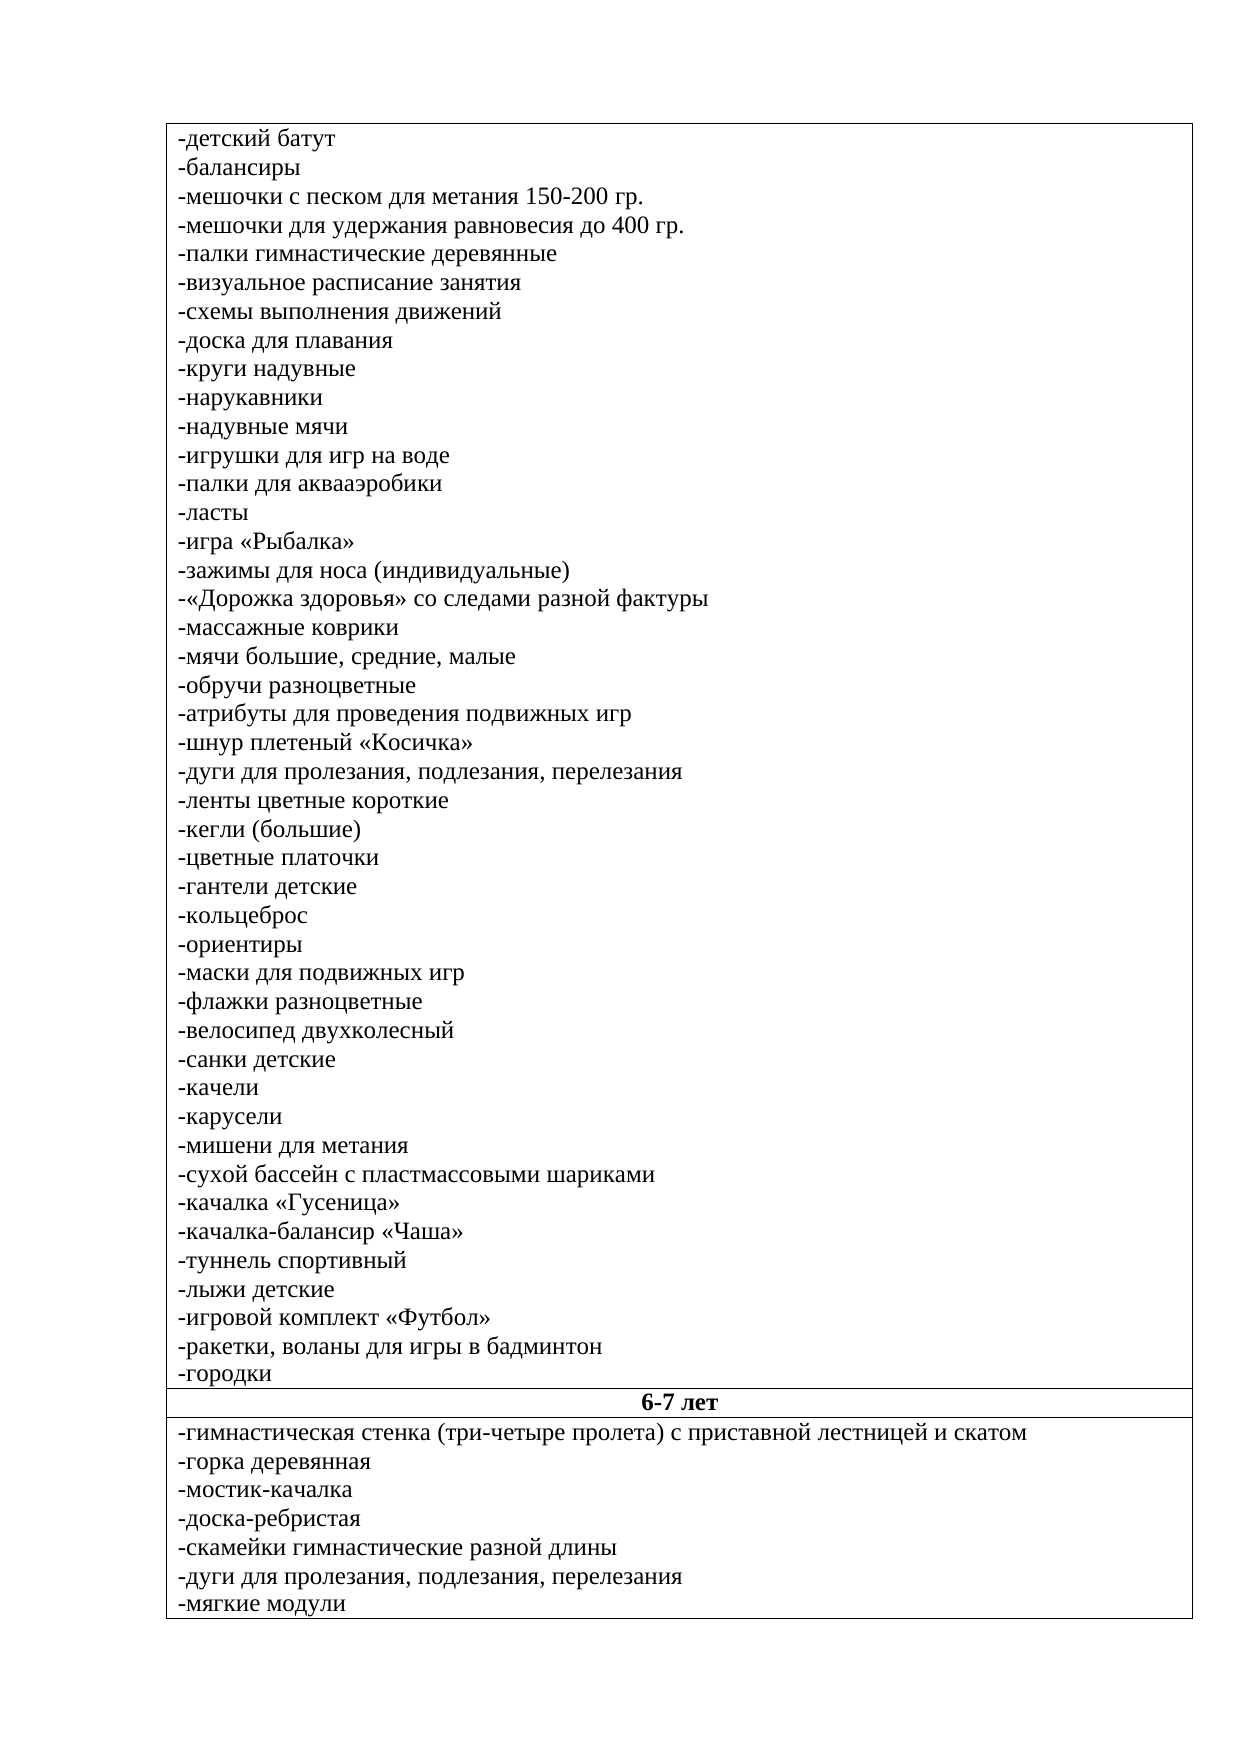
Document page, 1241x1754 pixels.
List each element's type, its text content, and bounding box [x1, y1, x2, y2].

table_cell 6-7 лет [167, 1389, 1192, 1417]
table_cell -гимнастическая стенка (три-четыре пролета) с приставной лестницей и скатом -горка деревянная -мостик-качалка -доска-ребристая -скамейки гимнастические разной длины -дуги для пролезания, подлезания, перелезания -мягкие модули [167, 1418, 1192, 1618]
table_header -детский батут -балансиры -мешочки с песком для метания 150-200 гр. -мешочки для удержания равновесия до 400 гр. -палки гимнастические деревянные -визуальное расписание занятия -схемы выполнения движений -доска для плавания -круги надувные -нарукавники -надувные мячи -игрушки для игр на воде -палки для аквааэробики -ласты -игра «Рыбалка» -зажимы для носа (индивидуальные) -«Дорожка здоровья» со следами разной фактуры -массажные коврики -мячи большие, средние, малые -обручи разноцветные -атрибуты для проведения подвижных игр -шнур плетеный «Косичка» -дуги для пролезания, подлезания, перелезания -ленты цветные короткие -кегли (большие) -цветные платочки -гантели детские -кольцеброс -ориентиры -маски для подвижных игр -флажки разноцветные -велосипед двухколесный -санки детские -качели -карусели -мишени для метания -сухой бассейн с пластмассовыми шариками -качалка «Гусеница» -качалка-балансир «Чаша» -туннель спортивный -лыжи детские -игровой комплект «Футбол» -ракетки, воланы для игры в бадминтон -городки [167, 124, 1192, 1388]
